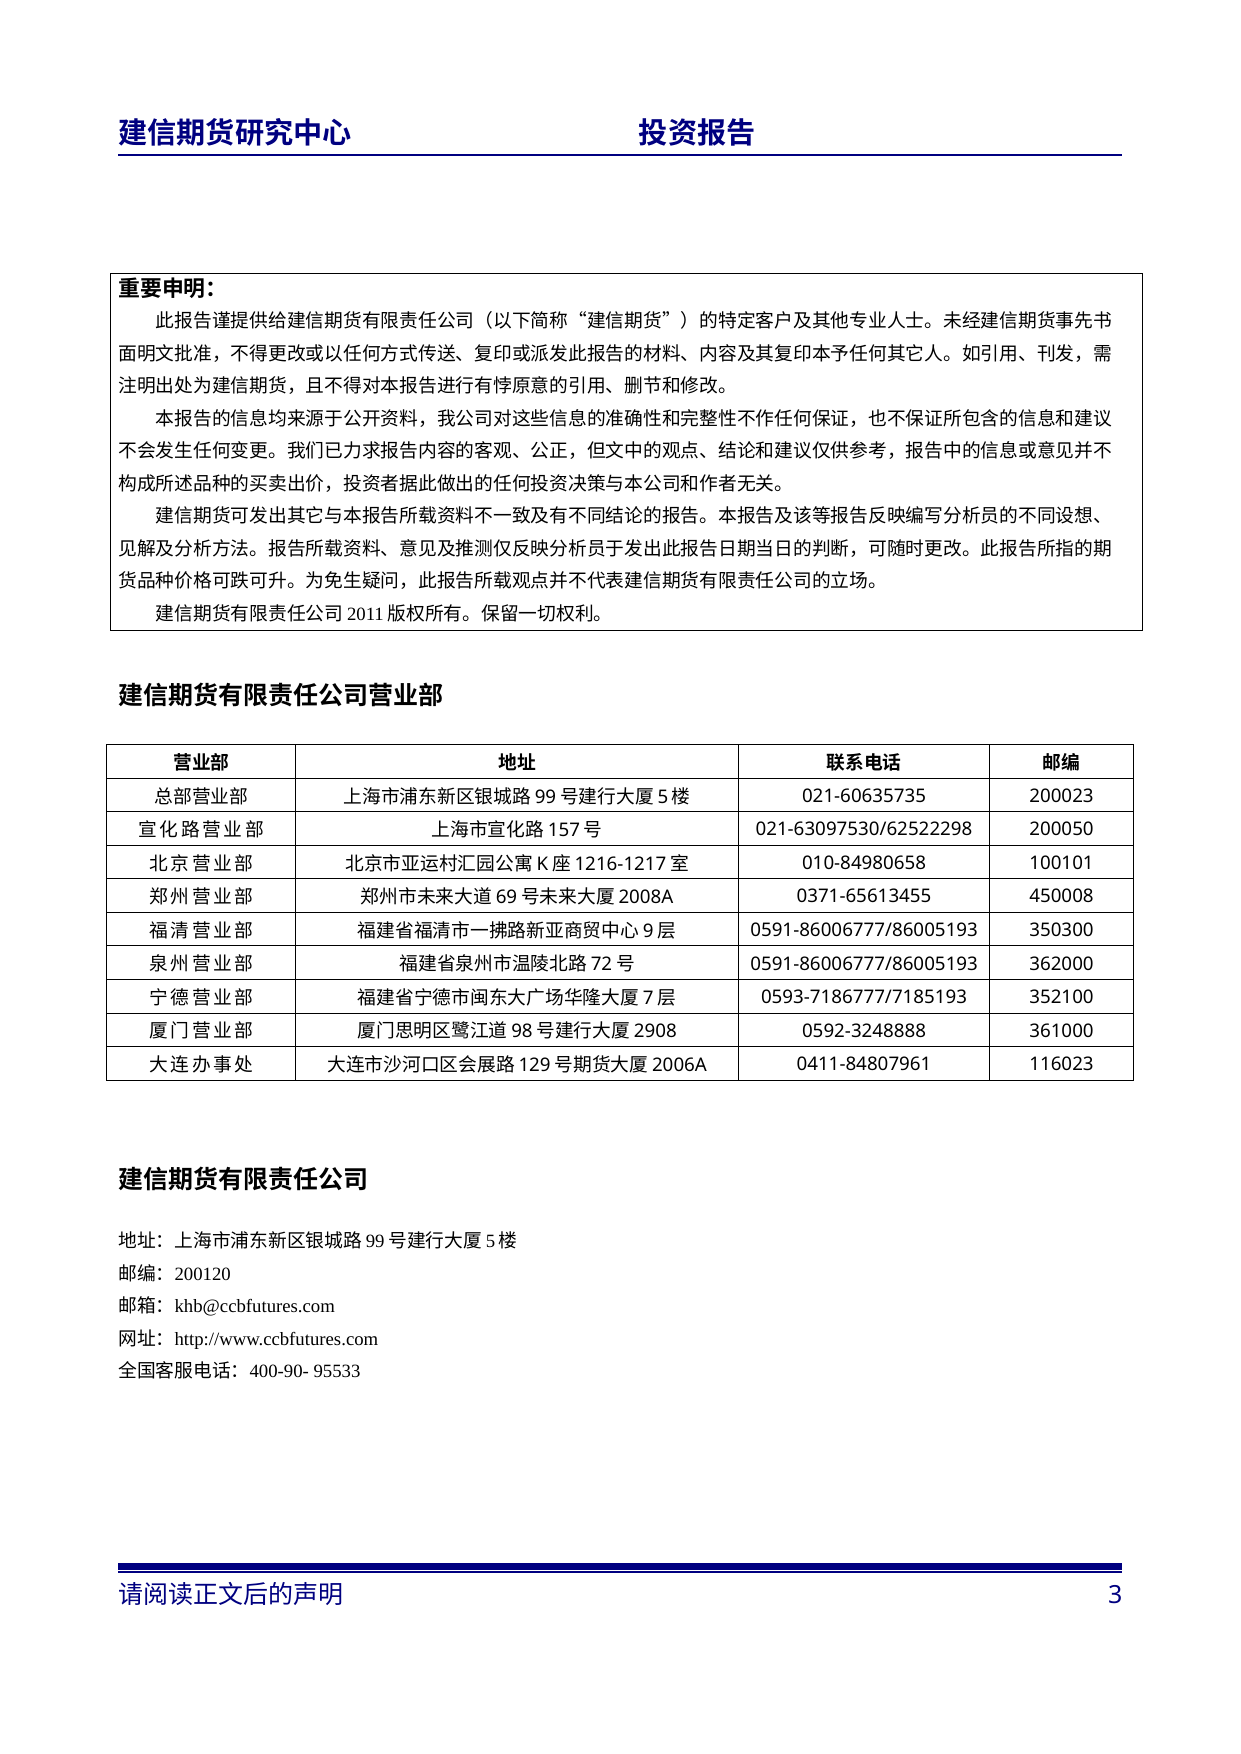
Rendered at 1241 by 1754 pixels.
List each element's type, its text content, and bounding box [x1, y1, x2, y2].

table_cell 352100 [990, 980, 1133, 1012]
table_cell 大连市沙河口区会展路129号期货大厦2006A [296, 1047, 738, 1079]
table_header 地址 [296, 745, 738, 778]
text 建信期货有限责任公司营业部 [118, 661, 1122, 726]
text 建信期货可发出其它与本报告所载资料不一致及有不同结论的报告。本报告及该等报告反映编写分析员的不同设想、见解及分析方法。报告所载资料、意见及推测仅反映分析员于发出此报告日期当日的判断，可随时更改。此报告所指的期货品种价格可跌可升。为免生疑问，此报告所载观点并不代表建信期货有限责任公司的立场。 [118, 498, 1122, 596]
table_cell 0371-65613455 [739, 879, 989, 912]
table_cell 100101 [990, 846, 1133, 878]
table_cell 上海市宣化路157号 [296, 812, 738, 845]
table_cell 021-60635735 [739, 779, 989, 811]
text 邮箱：khb@ccbfutures.com [118, 1288, 1122, 1321]
text 本报告的信息均来源于公开资料，我公司对这些信息的准确性和完整性不作任何保证，也不保证所包含的信息和建议不会发生任何变更。我们已力求报告内容的客观、公正，但文中的观点、结论和建议仅供参考，报告中的信息或意见并不构成所述品种的买卖出价，投资者据此做出的任何投资决策与本公司和作者无关。 [118, 401, 1122, 498]
table_cell 泉州营业部 [107, 946, 295, 979]
table_header 营业部 [107, 745, 295, 778]
table_cell 上海市浦东新区银城路99号建行大厦5楼 [296, 779, 738, 811]
table_cell 021-63097530/62522298 [739, 812, 989, 845]
table_cell 450008 [990, 879, 1133, 912]
table_cell 0411-84807961 [739, 1047, 989, 1079]
table_cell 总部营业部 [107, 779, 295, 811]
text 建信期货有限责任公司 [118, 1146, 1122, 1211]
table_cell 郑州市未来大道69号未来大厦 [296, 879, 738, 912]
table_cell 116023 [990, 1047, 1133, 1079]
table_header 联系电话 [739, 745, 989, 778]
text 此报告谨提供给建信期货有限责任公司（以下简称“建信期货”）的特定客户及其他专业人士。未经建信期货事先书面明文批准，不得更改或以任何方式传送、复印或派发此报告的材料、内容及其复印本予任何其它人。如引用、刊发，需注明出处为建信期货，且不得对本报告进行有悖原意的引用、删节和修改。 [118, 303, 1122, 401]
table_cell 0592-3248888 [739, 1014, 989, 1046]
table_cell 大连办事处 [107, 1047, 295, 1079]
text 重要申明： [118, 271, 1122, 303]
table_cell 200050 [990, 812, 1133, 845]
table_cell 0591-86006777/86005193 [739, 946, 989, 979]
text 网址：http://www.ccbfutures.com [118, 1321, 1122, 1353]
table_cell 郑州营业部 [107, 879, 295, 912]
table_cell 厦门思明区鹭江道98号建行大厦2908 [296, 1014, 738, 1046]
table_cell 010-84980658 [739, 846, 989, 878]
table_cell 0591-86006777/86005193 [739, 913, 989, 945]
table_cell 北京市亚运村汇园公寓K座1216-1217室 [296, 846, 738, 878]
table_cell 宁德营业部 [107, 980, 295, 1012]
table_cell 福建省泉州市温陵北路72号 [296, 946, 738, 979]
table_cell 福建省宁德市闽东大广场华隆大厦7层 [296, 980, 738, 1012]
table_cell 宣化路营业部 [107, 812, 295, 845]
text 建信期货有限责任公司2011版权所有。保留一切权利。 [118, 596, 1122, 628]
table_cell 福清营业部 [107, 913, 295, 945]
table_cell 0593-7186777/7185193 [739, 980, 989, 1012]
text 全国客服电话：400-90- 95533 [118, 1353, 1122, 1386]
table_cell 厦门营业部 [107, 1014, 295, 1046]
table_cell 200023 [990, 779, 1133, 811]
table_cell 福建省福清市一拂路新亚商贸中心9层 [296, 913, 738, 945]
table_cell 362000 [990, 946, 1133, 979]
table_cell 北京营业部 [107, 846, 295, 878]
table_cell 350300 [990, 913, 1133, 945]
text 地址：上海市浦东新区银城路99号建行大厦5楼 [118, 1223, 1122, 1256]
text 邮编：200120 [118, 1256, 1122, 1288]
table_header 邮编 [990, 745, 1133, 778]
table_cell 361000 [990, 1014, 1133, 1046]
